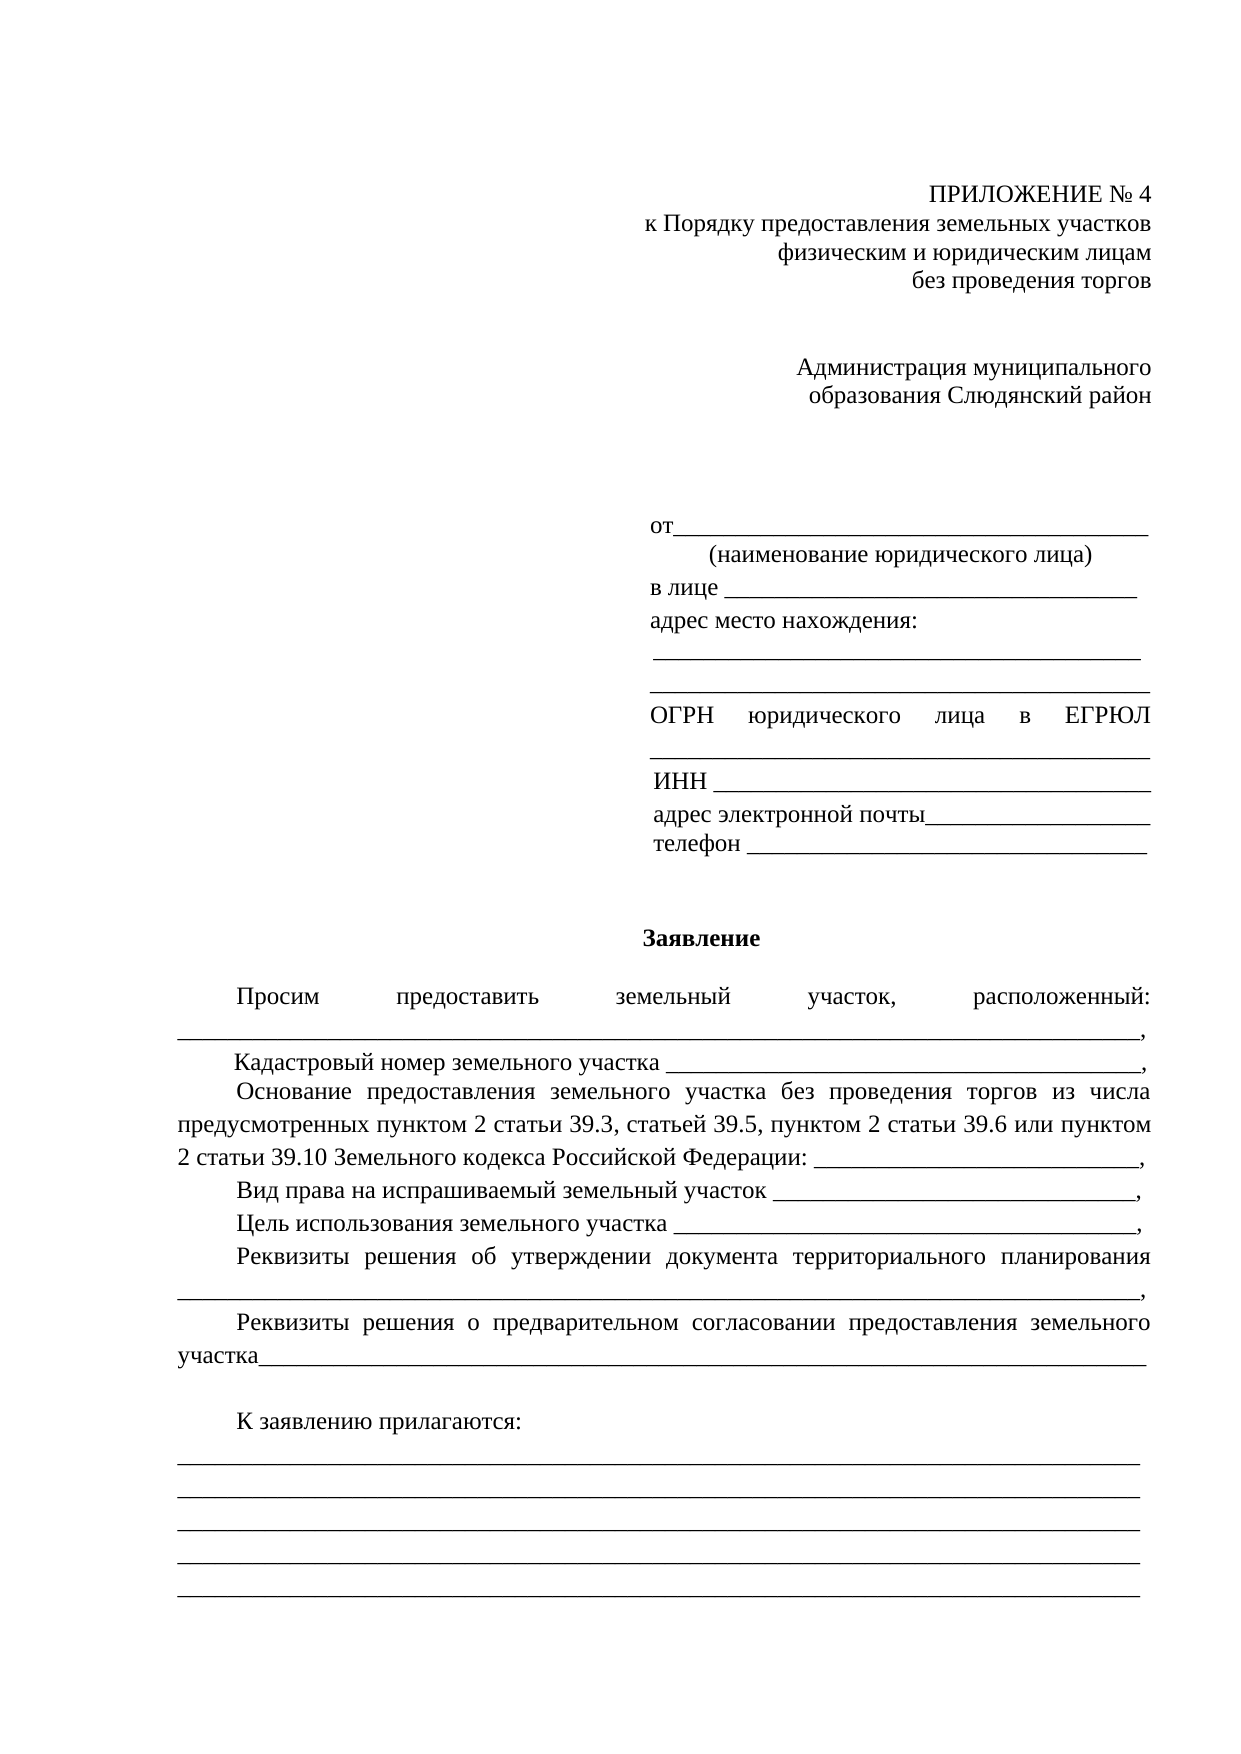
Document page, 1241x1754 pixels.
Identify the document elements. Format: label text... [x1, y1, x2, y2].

text Реквизиты решения об утверждении документа территориального планирования _____________________________________________________________________________, [177, 1241, 1152, 1303]
text Кадастровый номер земельного участка ______________________________________, [177, 1047, 1152, 1076]
text Цель использования земельного участка _____________________________________, [177, 1208, 1152, 1237]
text физическим и юридическим лицам [177, 237, 1152, 265]
text ПРИЛОЖЕНИЕ № 4 [177, 179, 1152, 208]
text _________________________________________________________________________________________________________________________________________________________________________________________________________________________________________________________________________________________________________________________________________________________________________________________________ [177, 1439, 1152, 1600]
table_header Администрация муниципального образования Слюдянский район [635, 352, 1163, 476]
text Заявление [177, 923, 1152, 952]
text Реквизиты решения о предварительном согласовании предоставления земельного участка_______________________________________________________________________ [177, 1307, 1152, 1369]
text к Порядку предоставления земельных участков [177, 208, 1152, 237]
text Вид права на испрашиваемый земельный участок _____________________________, [177, 1175, 1152, 1204]
text Просим предоставить земельный участок, расположенный: _____________________________________________________________________________, [177, 981, 1152, 1043]
text Основание предоставления земельного участка без проведения торгов из числа предусмотренных пунктом 2 статьи 39.3, статьей 39.5, пунктом 2 статьи 39.6 или пунктом 2 статьи 39.10 Земельного кодекса Российской Федерации: __________________________, [177, 1076, 1152, 1171]
text без проведения торгов [177, 265, 1152, 294]
text К заявлению прилагаются: [177, 1406, 1152, 1435]
table_header от______________________________________ (наименование юридического лица) в лице _________________________________ адрес место нахождения: _______________________________________________________________________________ОГРН юридического лица в ЕГРЮЛ ________________________________________ ИНН ___________________________________ адрес электронной почты__________________ телефон ________________________________ [635, 510, 1163, 895]
